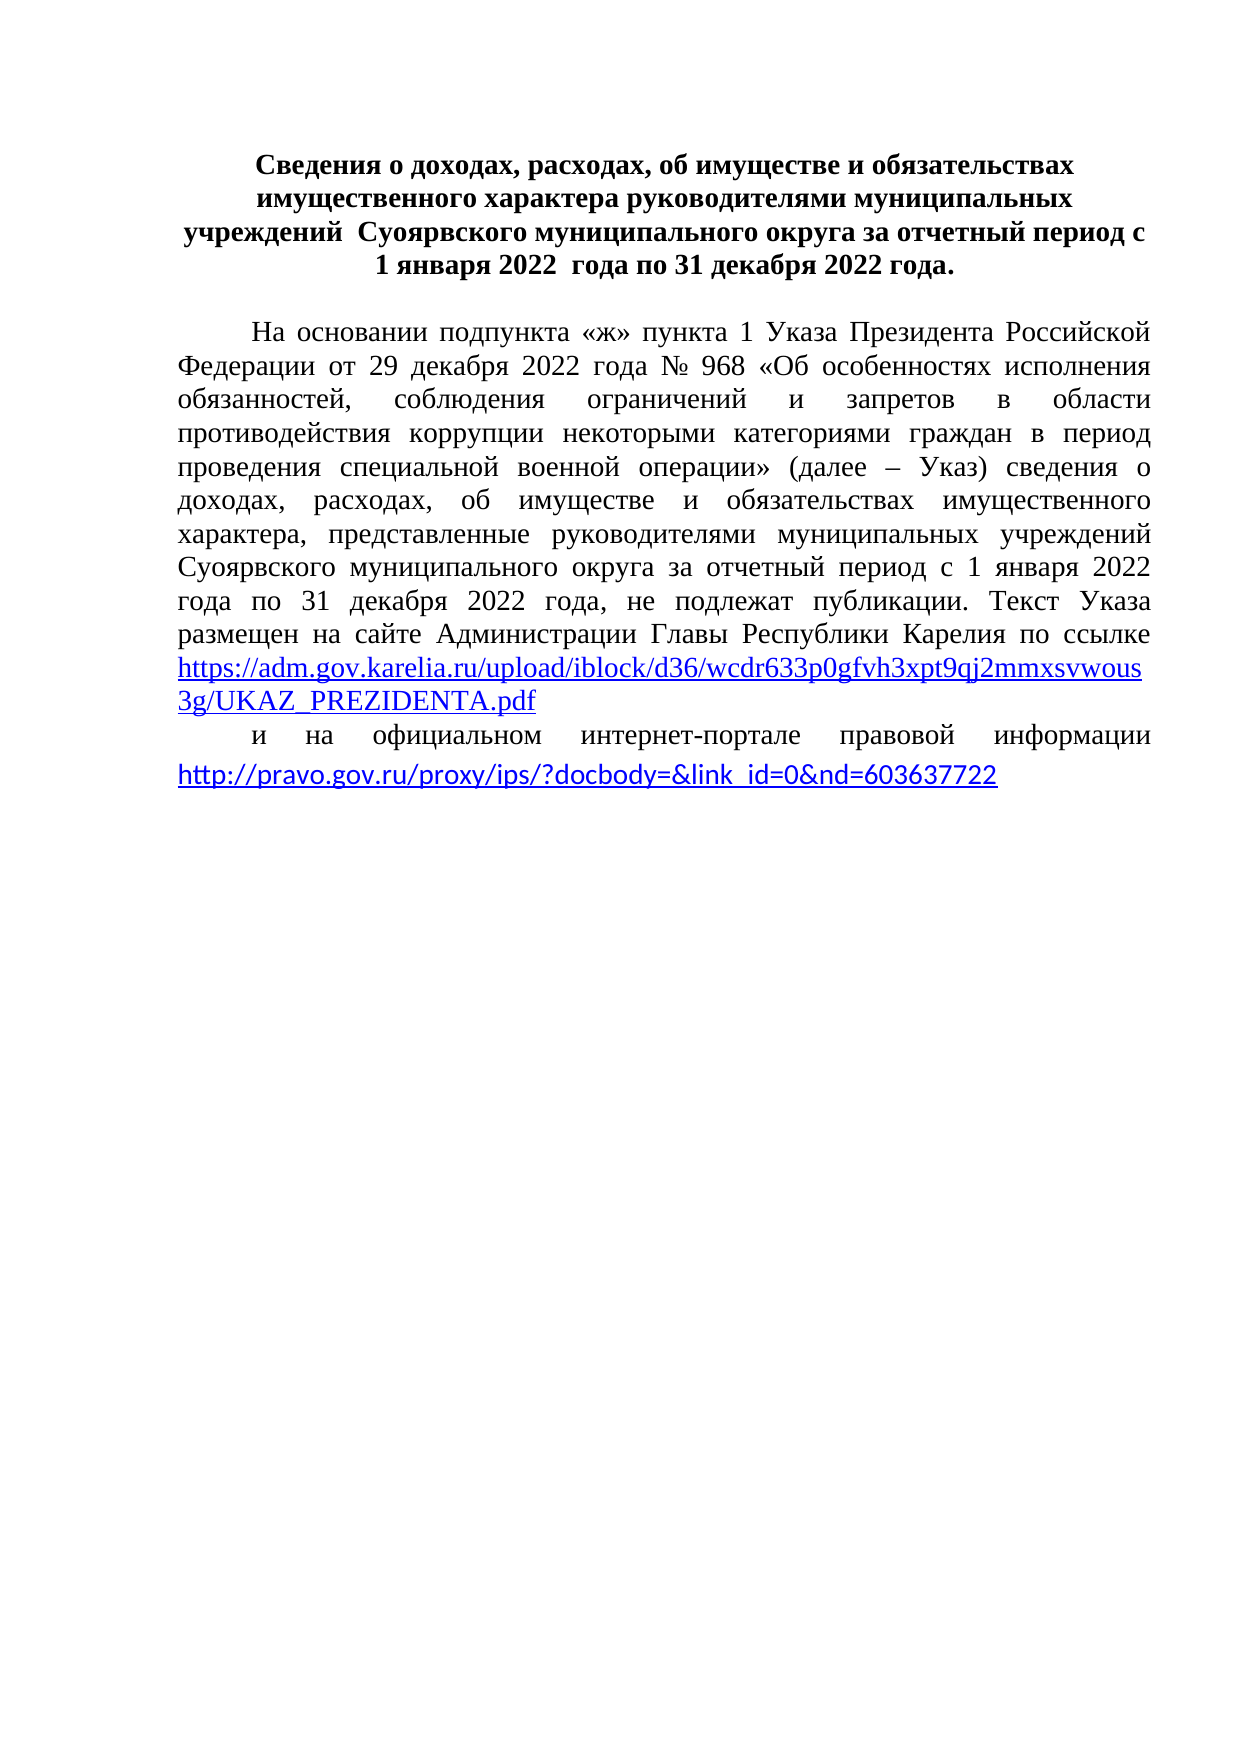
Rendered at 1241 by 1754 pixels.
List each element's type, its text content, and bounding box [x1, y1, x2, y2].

text и на официальном интернет-портале правовой информации http://pravo.gov.ru/proxy/ips/?docbody=&link_id=0&nd=603637722 [177, 717, 1152, 792]
text На основании подпункта «ж» пункта 1 Указа Президента Российской Федерации от 29 декабря 2022 года № 968 «Об особенностях исполнения обязанностей, соблюдения ограничений и запретов в области противодействия коррупции некоторыми категориями граждан в период проведения специальной военной операции» (далее – Указ) сведения о доходах, расходах, об имуществе и обязательствах имущественного характера, представленные руководителями муниципальных учреждений Суоярвского муниципального округа за отчетный период с 1 января 2022 года по 31 декабря 2022 года, не подлежат публикации. Текст Указа размещен на сайте Администрации Главы Республики Карелия по ссылке https://adm.gov.karelia.ru/upload/iblock/d36/wcdr633p0gfvh3xpt9qj2mmxsvwous3g/UKAZ_PREZIDENTA.pdf [177, 314, 1152, 717]
text Сведения о доходах, расходах, об имуществе и обязательствах имущественного характера руководителями муниципальных учреждений Суоярвского муниципального округа за отчетный период с 1 января 2022 года по 31 декабря 2022 года. [177, 147, 1152, 281]
